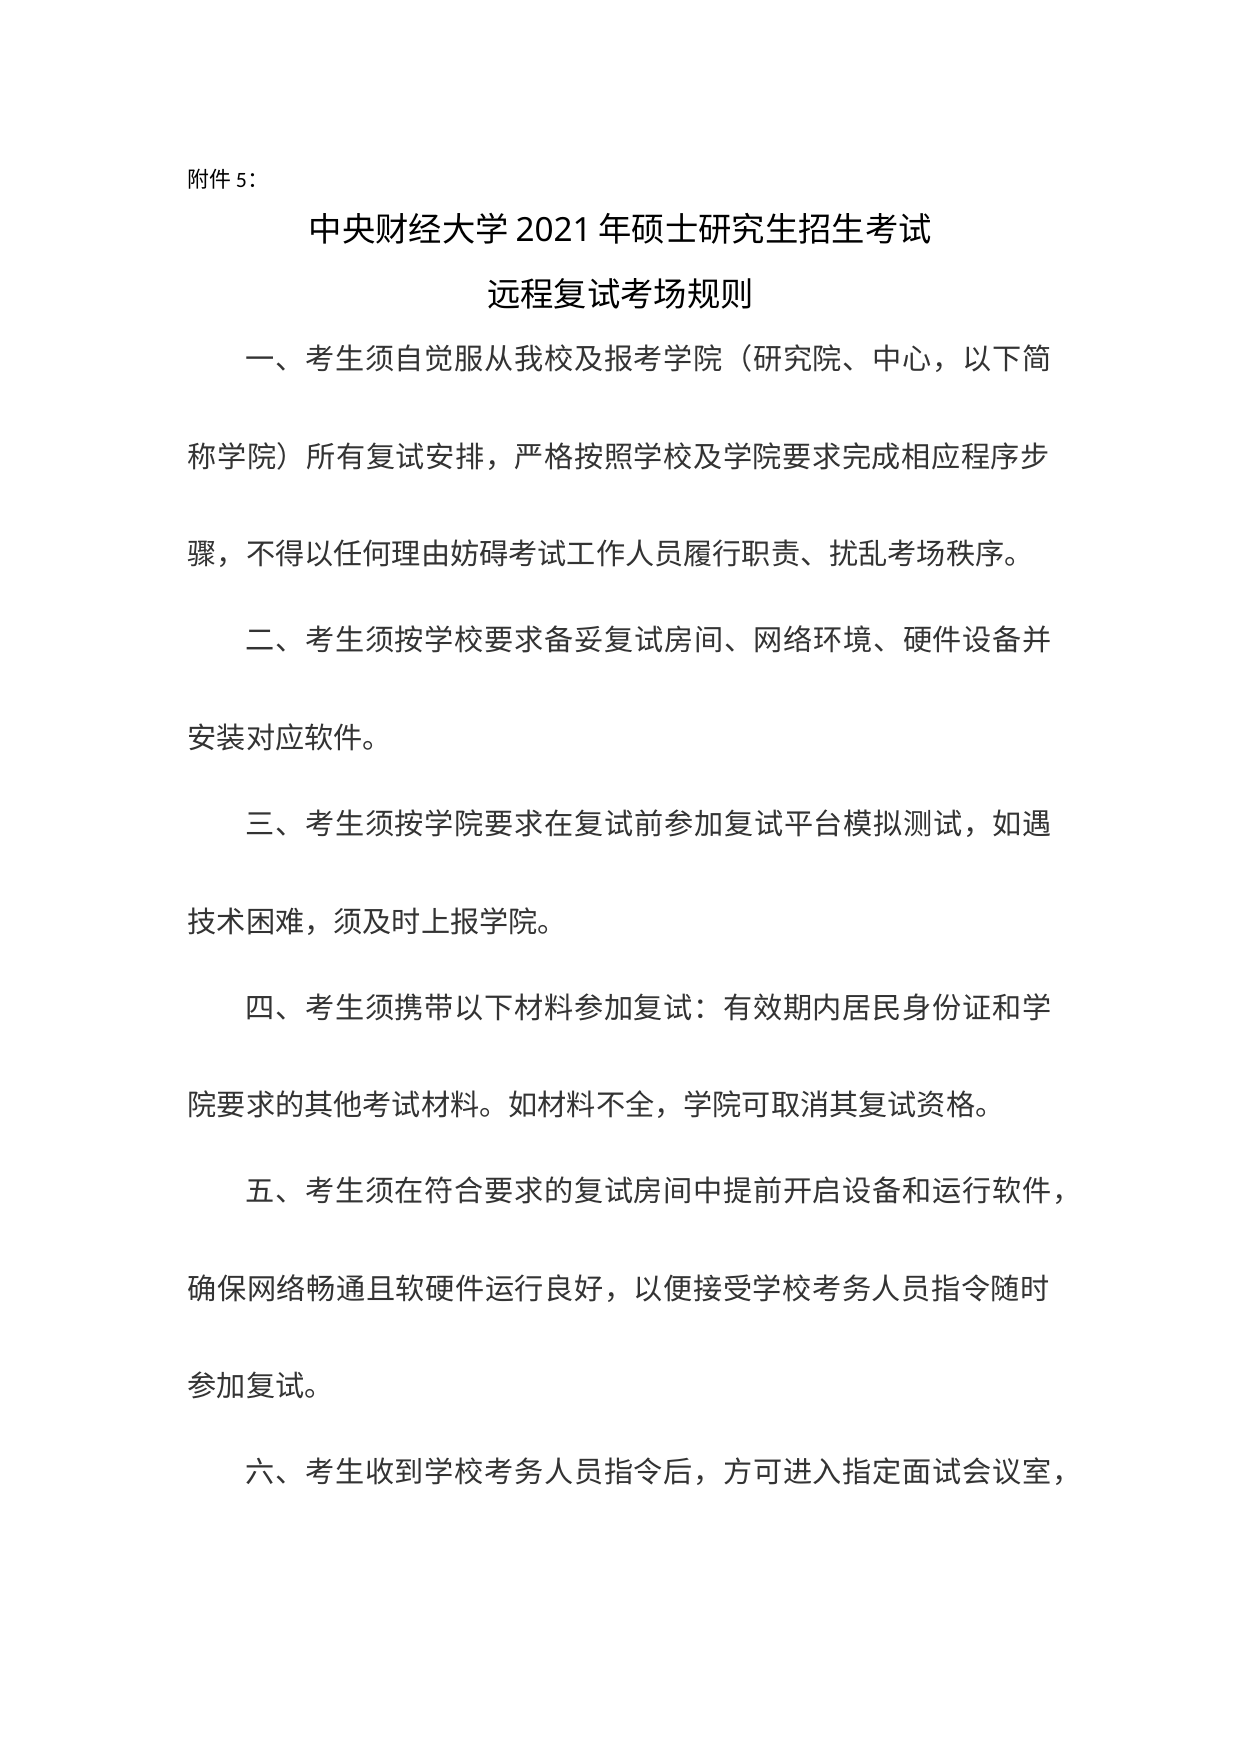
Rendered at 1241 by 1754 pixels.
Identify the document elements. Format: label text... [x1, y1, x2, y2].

text 中央财经大学2021年硕士研究生招生考试 [187, 194, 1053, 259]
text 四、考生须携带以下材料参加复试：有效期内居民身份证和学院要求的其他考试材料。如材料不全，学院可取消其复试资格。 [187, 973, 1053, 1135]
text 一、考生须自觉服从我校及报考学院（研究院、中心，以下简称学院）所有复试安排，严格按照学校及学院要求完成相应程序步骤，不得以任何理由妨碍考试工作人员履行职责、扰乱考场秩序。 [187, 324, 1053, 584]
text 附件5： [187, 162, 1053, 194]
text 五、考生须在符合要求的复试房间中提前开启设备和运行软件，确保网络畅通且软硬件运行良好，以便接受学校考务人员指令随时参加复试。 [187, 1157, 1053, 1417]
text 二、考生须按学校要求备妥复试房间、网络环境、硬件设备并安装对应软件。 [187, 606, 1053, 768]
text 远程复试考场规则 [187, 259, 1053, 324]
text 三、考生须按学院要求在复试前参加复试平台模拟测试，如遇技术困难，须及时上报学院。 [187, 789, 1053, 952]
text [187, 1438, 1053, 1503]
